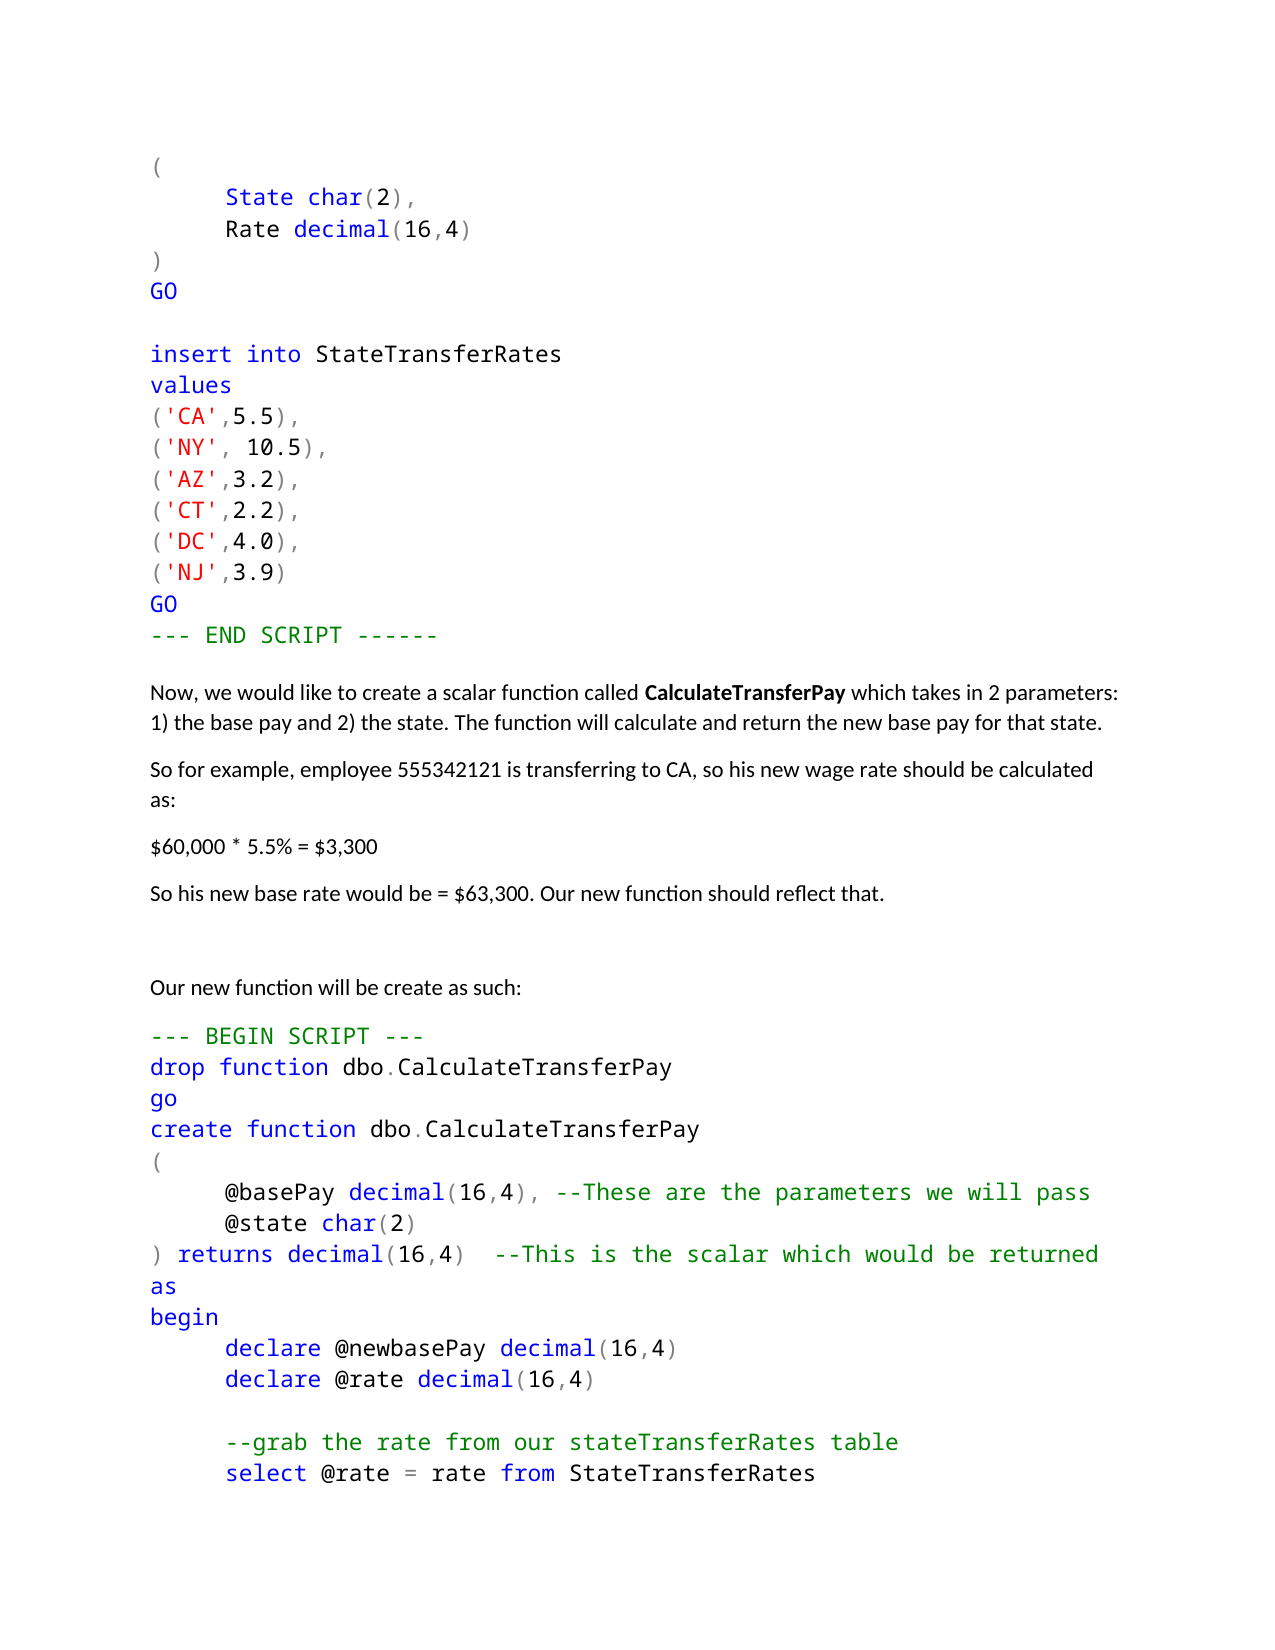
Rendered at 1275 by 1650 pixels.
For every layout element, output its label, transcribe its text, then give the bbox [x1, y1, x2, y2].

text ('DC',4.0), [150, 525, 1125, 556]
text --grab the rate from our stateTransferRates table [150, 1426, 1125, 1457]
text select @rate = rate from StateTransferRates [150, 1457, 1125, 1488]
text begin [150, 1301, 1125, 1332]
text ('NY', 10.5), [150, 431, 1125, 462]
text values [150, 369, 1125, 400]
text @state char(2) [150, 1207, 1125, 1238]
text ('CA',5.5), [150, 400, 1125, 431]
text insert into StateTransferRates [150, 337, 1125, 369]
text Our new function will be create as such: [150, 973, 1125, 1001]
text Now, we would like to create a scalar function called CalculateTransferPay which takes in 2 parameters: 1) the base pay and 2) the state. The function will calculate and return the new base pay for that state. [150, 678, 1125, 736]
text ('AZ',3.2), [150, 462, 1125, 494]
text So his new base rate would be = $63,300. Our new function should reflect that. [150, 879, 1125, 907]
text declare @newbasePay decimal(16,4) [150, 1332, 1125, 1363]
text drop function dbo.CalculateTransferPay [150, 1051, 1125, 1082]
text Rate decimal(16,4) [150, 212, 1125, 244]
text GO [150, 587, 1125, 619]
text $60,000 * 5.5% = $3,300 [150, 832, 1125, 860]
text So for example, employee 555342121 is transferring to CA, so his new wage rate should be calculated as: [150, 755, 1125, 813]
text ) returns decimal(16,4) --This is the scalar which would be returned [150, 1238, 1125, 1270]
text State char(2), [150, 181, 1125, 212]
text declare @rate decimal(16,4) [150, 1363, 1125, 1395]
text as [150, 1270, 1125, 1301]
text --- BEGIN SCRIPT --- [150, 1020, 1125, 1051]
text ( [150, 1145, 1125, 1176]
text ('CT',2.2), [150, 494, 1125, 525]
text @basePay decimal(16,4), --These are the parameters we will pass [150, 1176, 1125, 1207]
text ( [150, 150, 1125, 181]
text go [150, 1082, 1125, 1113]
text GO [150, 275, 1125, 306]
text ) [150, 244, 1125, 275]
text create function dbo.CalculateTransferPay [150, 1113, 1125, 1145]
text --- END SCRIPT ------ [150, 619, 1125, 650]
text ('NJ',3.9) [150, 556, 1125, 587]
